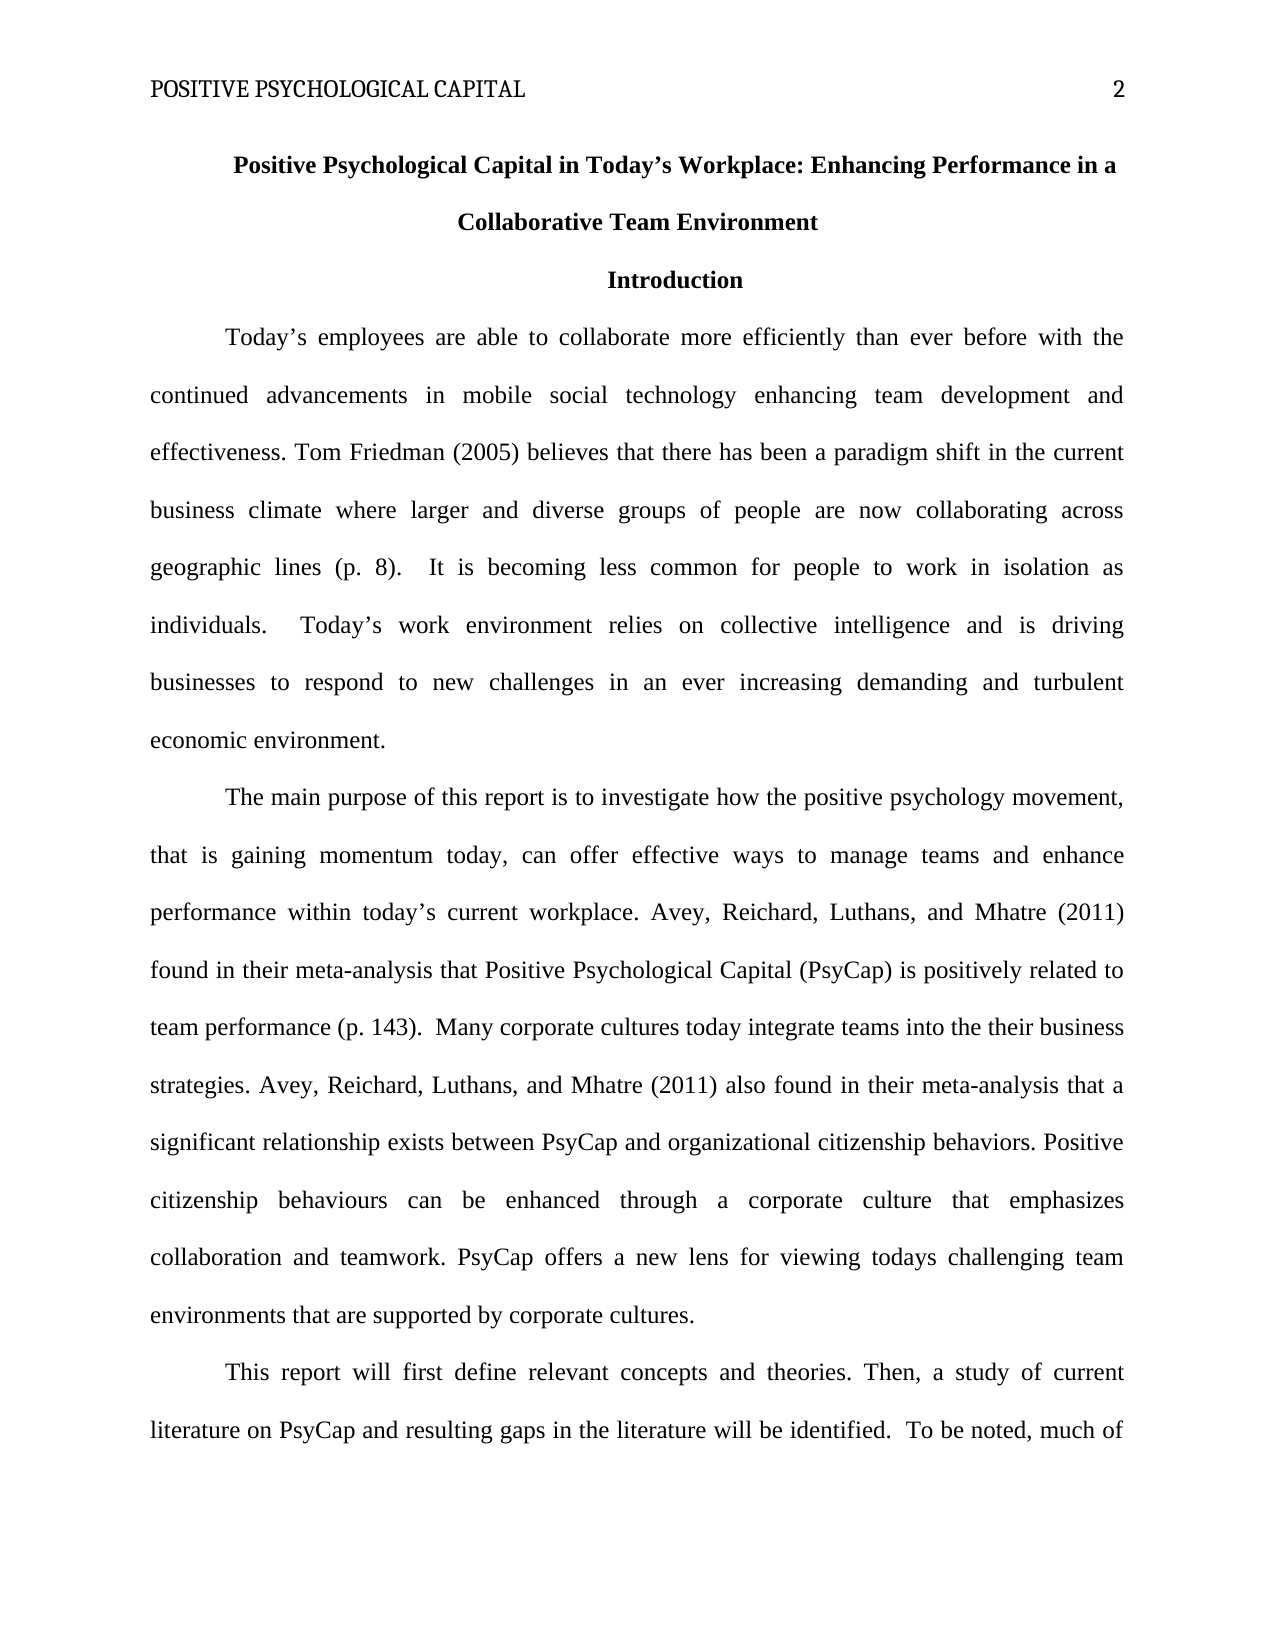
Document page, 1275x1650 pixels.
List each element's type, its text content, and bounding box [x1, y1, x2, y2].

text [150, 1357, 1125, 1444]
text The main purpose of this report is to investigate how the positive psychology movement, that is gaining momentum today, can offer effective ways to manage teams and enhance performance within today’s current workplace. Avey, Reichard, Luthans, and Mhatre (2011) found in their meta-analysis that Positive Psychological Capital (PsyCap) is positively related to team performance (p. 143). Many corporate cultures today integrate teams into the their business strategies. Avey, Reichard, Luthans, and Mhatre (2011) also found in their meta-analysis that a significant relationship exists between PsyCap and organizational citizenship behaviors. Positive citizenship behaviours can be enhanced through a corporate culture that emphasizes collaboration and teamwork. PsyCap offers a new lens for viewing todays challenging team environments that are supported by corporate cultures. [150, 782, 1125, 1329]
text Introduction [150, 265, 1125, 294]
text Today’s employees are able to collaborate more efficiently than ever before with the continued advancements in mobile social technology enhancing team development and effectiveness. Tom Friedman (2005) believes that there has been a paradigm shift in the current business climate where larger and diverse groups of people are now collaborating across geographic lines (p. 8). It is becoming less common for people to work in isolation as individuals. Today’s work environment relies on collective intelligence and is driving businesses to respond to new challenges in an ever increasing demanding and turbulent economic environment. [150, 322, 1125, 754]
text Positive Psychological Capital in Today’s Workplace: Enhancing Performance in a Collaborative Team Environment [150, 150, 1125, 236]
